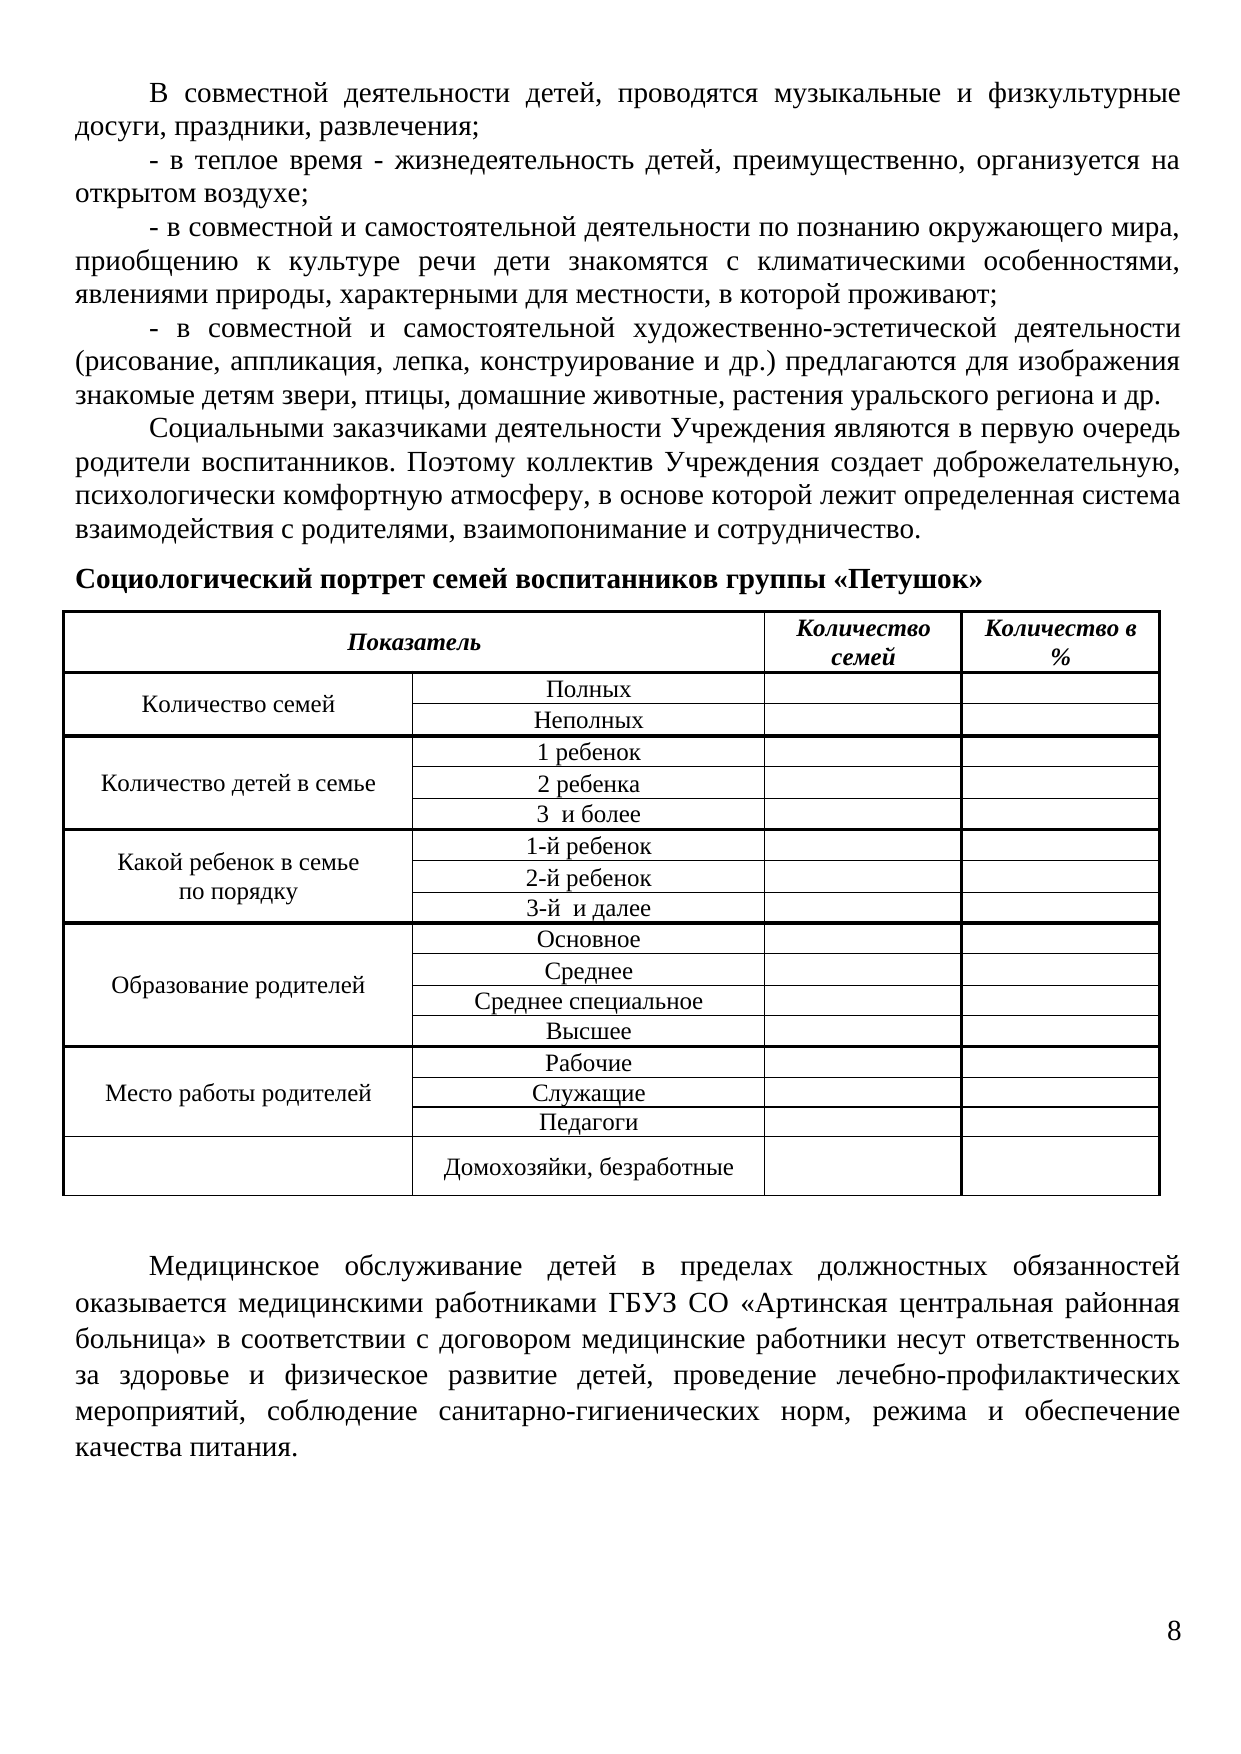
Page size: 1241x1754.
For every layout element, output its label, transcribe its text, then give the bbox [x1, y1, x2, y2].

table_cell 1 ребенок [413, 738, 764, 766]
table_cell [765, 1016, 960, 1045]
table_cell [65, 1137, 412, 1195]
table_cell Педагоги [413, 1108, 764, 1136]
table_cell [765, 674, 960, 702]
table_cell [765, 1108, 960, 1136]
table_cell [765, 831, 960, 860]
table_cell [963, 925, 1158, 953]
table_cell [963, 674, 1158, 702]
table_cell [765, 1078, 960, 1106]
table_cell Какой ребенок в семье по порядку [65, 831, 412, 921]
table_cell [963, 861, 1158, 892]
table_cell Полных [413, 674, 764, 702]
table_cell Количество детей в семье [65, 738, 412, 828]
table_cell [765, 861, 960, 892]
table_cell 2 ребенка [413, 767, 764, 798]
table_cell [765, 799, 960, 828]
table_cell Образование родителей [65, 925, 412, 1045]
text Социологический портрет семей воспитанников группы «Петушок» [75, 561, 1181, 595]
table_cell 3-й и далее [413, 893, 764, 921]
table_cell [765, 1048, 960, 1077]
table_cell 1-й ребенок [413, 831, 764, 860]
table_cell Домохозяйки, безработные [413, 1137, 764, 1195]
text Медицинское обслуживание детей в пределах должностных обязанностей оказывается медицинскими работниками ГБУЗ СО «Артинская центральная районная больница» в соответствии с договором медицинские работники несут ответственность за здоровье и физическое развитие детей, проведение лечебно-профилактических мероприятий, соблюдение санитарно-гигиенических норм, режима и обеспечение качества питания. [75, 1248, 1181, 1463]
text В совместной деятельности детей, проводятся музыкальные и физкультурные досуги, праздники, развлечения; [75, 75, 1181, 142]
table_cell 3 и более [413, 799, 764, 828]
table_cell [963, 738, 1158, 766]
table_cell Служащие [413, 1078, 764, 1106]
table_cell Среднее специальное [413, 986, 764, 1015]
table_header Показатель [65, 613, 764, 671]
table_cell Количество семей [65, 674, 412, 734]
table_cell [765, 986, 960, 1015]
table_cell [963, 1137, 1158, 1195]
table_cell 2-й ребенок [413, 861, 764, 892]
table_cell [963, 986, 1158, 1015]
table_cell [963, 1078, 1158, 1106]
table_cell [765, 893, 960, 921]
table_header Количество в % [963, 613, 1158, 671]
table_header Количество семей [765, 613, 960, 671]
table_cell Место работы родителей [65, 1048, 412, 1136]
table_cell [963, 893, 1158, 921]
table_cell [765, 954, 960, 985]
table_cell [963, 767, 1158, 798]
table_cell Высшее [413, 1016, 764, 1045]
table_cell [765, 1137, 960, 1195]
table_cell [765, 767, 960, 798]
table_cell [765, 704, 960, 734]
text - в совместной и самостоятельной художественно-эстетической деятельности (рисование, аппликация, лепка, конструирование и др.) предлагаются для изображения знакомые детям звери, птицы, домашние животные, растения уральского региона и др. [75, 310, 1181, 410]
table_cell [963, 704, 1158, 734]
table_cell Основное [413, 925, 764, 953]
table_cell Среднее [413, 954, 764, 985]
table_cell [765, 738, 960, 766]
table_cell [963, 831, 1158, 860]
text - в теплое время - жизнедеятельность детей, преимущественно, организуется на открытом воздухе; [75, 142, 1181, 209]
table_cell [963, 954, 1158, 985]
table_cell [963, 1048, 1158, 1077]
table_cell [963, 799, 1158, 828]
table_cell [963, 1016, 1158, 1045]
table_cell Неполных [413, 704, 764, 734]
table_cell [765, 925, 960, 953]
table_cell [963, 1108, 1158, 1136]
table_cell Рабочие [413, 1048, 764, 1077]
